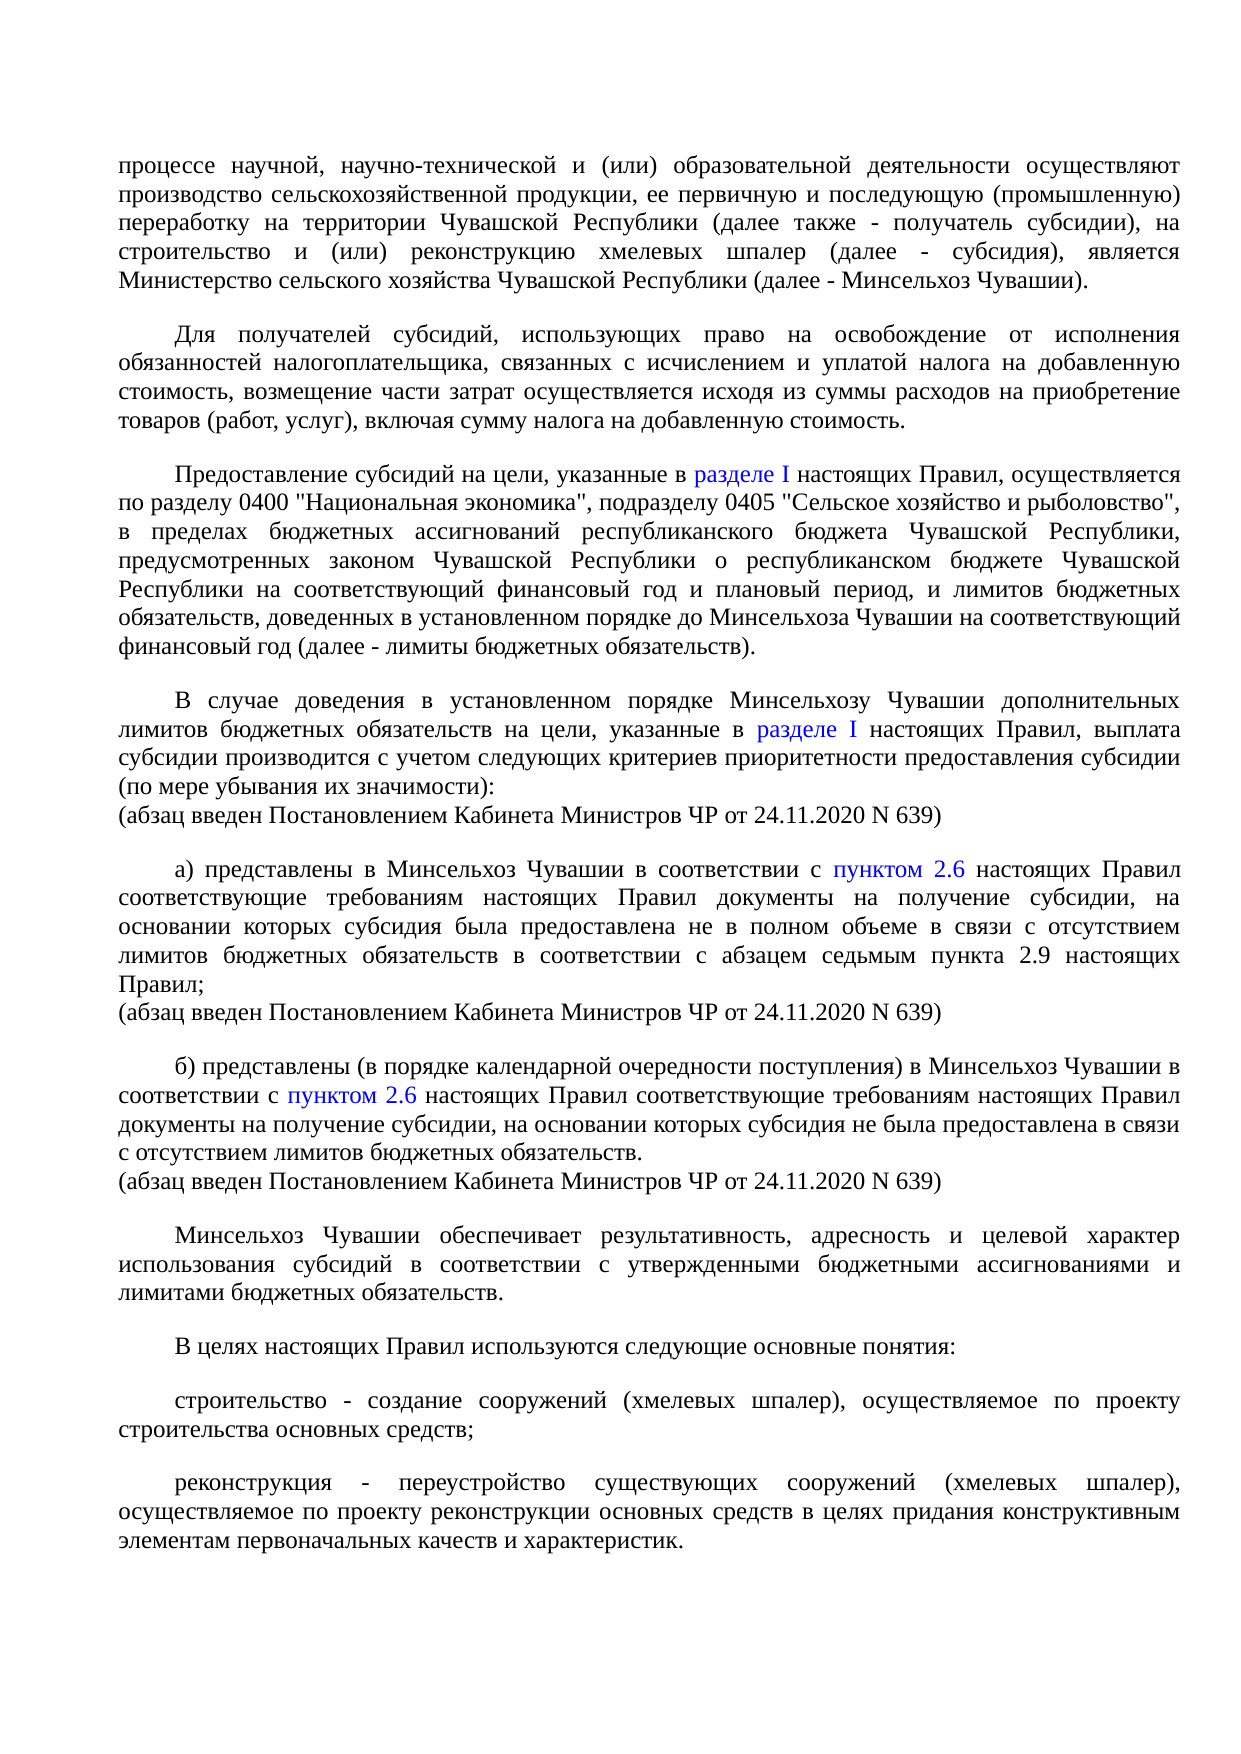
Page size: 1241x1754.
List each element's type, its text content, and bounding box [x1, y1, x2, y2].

text строительство - создание сооружений (хмелевых шпалер), осуществляемое по проекту строительства основных средств; [118, 1385, 1181, 1442]
text Для получателей субсидий, использующих право на освобождение от исполнения обязанностей налогоплательщика, связанных с исчислением и уплатой налога на добавленную стоимость, возмещение части затрат осуществляется исходя из суммы расходов на приобретение товаров (работ, услуг), включая сумму налога на добавленную стоимость. [118, 319, 1181, 434]
text б) представлены (в порядке календарной очередности поступления) в Минсельхоз Чувашии в соответствии с пунктом 2.6 настоящих Правил соответствующие требованиям настоящих Правил документы на получение субсидии, на основании которых субсидия не была предоставлена в связи с отсутствием лимитов бюджетных обязательств. [118, 1051, 1181, 1166]
text (абзац введен Постановлением Кабинета Министров ЧР от 24.11.2020 N 639) [118, 997, 1181, 1026]
text Предоставление субсидий на цели, указанные в разделе I настоящих Правил, осуществляется по разделу 0400 "Национальная экономика", подразделу 0405 "Сельское хозяйство и рыболовство", в пределах бюджетных ассигнований республиканского бюджета Чувашской Республики, предусмотренных законом Чувашской Республики о республиканском бюджете Чувашской Республики на соответствующий финансовый год и плановый период, и лимитов бюджетных обязательств, доведенных в установленном порядке до Минсельхоза Чувашии на соответствующий финансовый год (далее - лимиты бюджетных обязательств). [118, 459, 1181, 660]
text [118, 150, 1181, 294]
text (абзац введен Постановлением Кабинета Министров ЧР от 24.11.2020 N 639) [118, 800, 1181, 829]
text В целях настоящих Правил используются следующие основные понятия: [118, 1331, 1181, 1360]
text В случае доведения в установленном порядке Минсельхозу Чувашии дополнительных лимитов бюджетных обязательств на цели, указанные в разделе I настоящих Правил, выплата субсидии производится с учетом следующих критериев приоритетности предоставления субсидии (по мере убывания их значимости): [118, 685, 1181, 800]
text реконструкция - переустройство существующих сооружений (хмелевых шпалер), осуществляемое по проекту реконструкции основных средств в целях придания конструктивным элементам первоначальных качеств и характеристик. [118, 1467, 1181, 1554]
text (абзац введен Постановлением Кабинета Министров ЧР от 24.11.2020 N 639) [118, 1166, 1181, 1195]
text Минсельхоз Чувашии обеспечивает результативность, адресность и целевой характер использования субсидий в соответствии с утвержденными бюджетными ассигнованиями и лимитами бюджетных обязательств. [118, 1220, 1181, 1306]
text а) представлены в Минсельхоз Чувашии в соответствии с пунктом 2.6 настоящих Правил соответствующие требованиям настоящих Правил документы на получение субсидии, на основании которых субсидия была предоставлена не в полном объеме в связи с отсутствием лимитов бюджетных обязательств в соответствии с абзацем седьмым пункта 2.9 настоящих Правил; [118, 854, 1181, 997]
